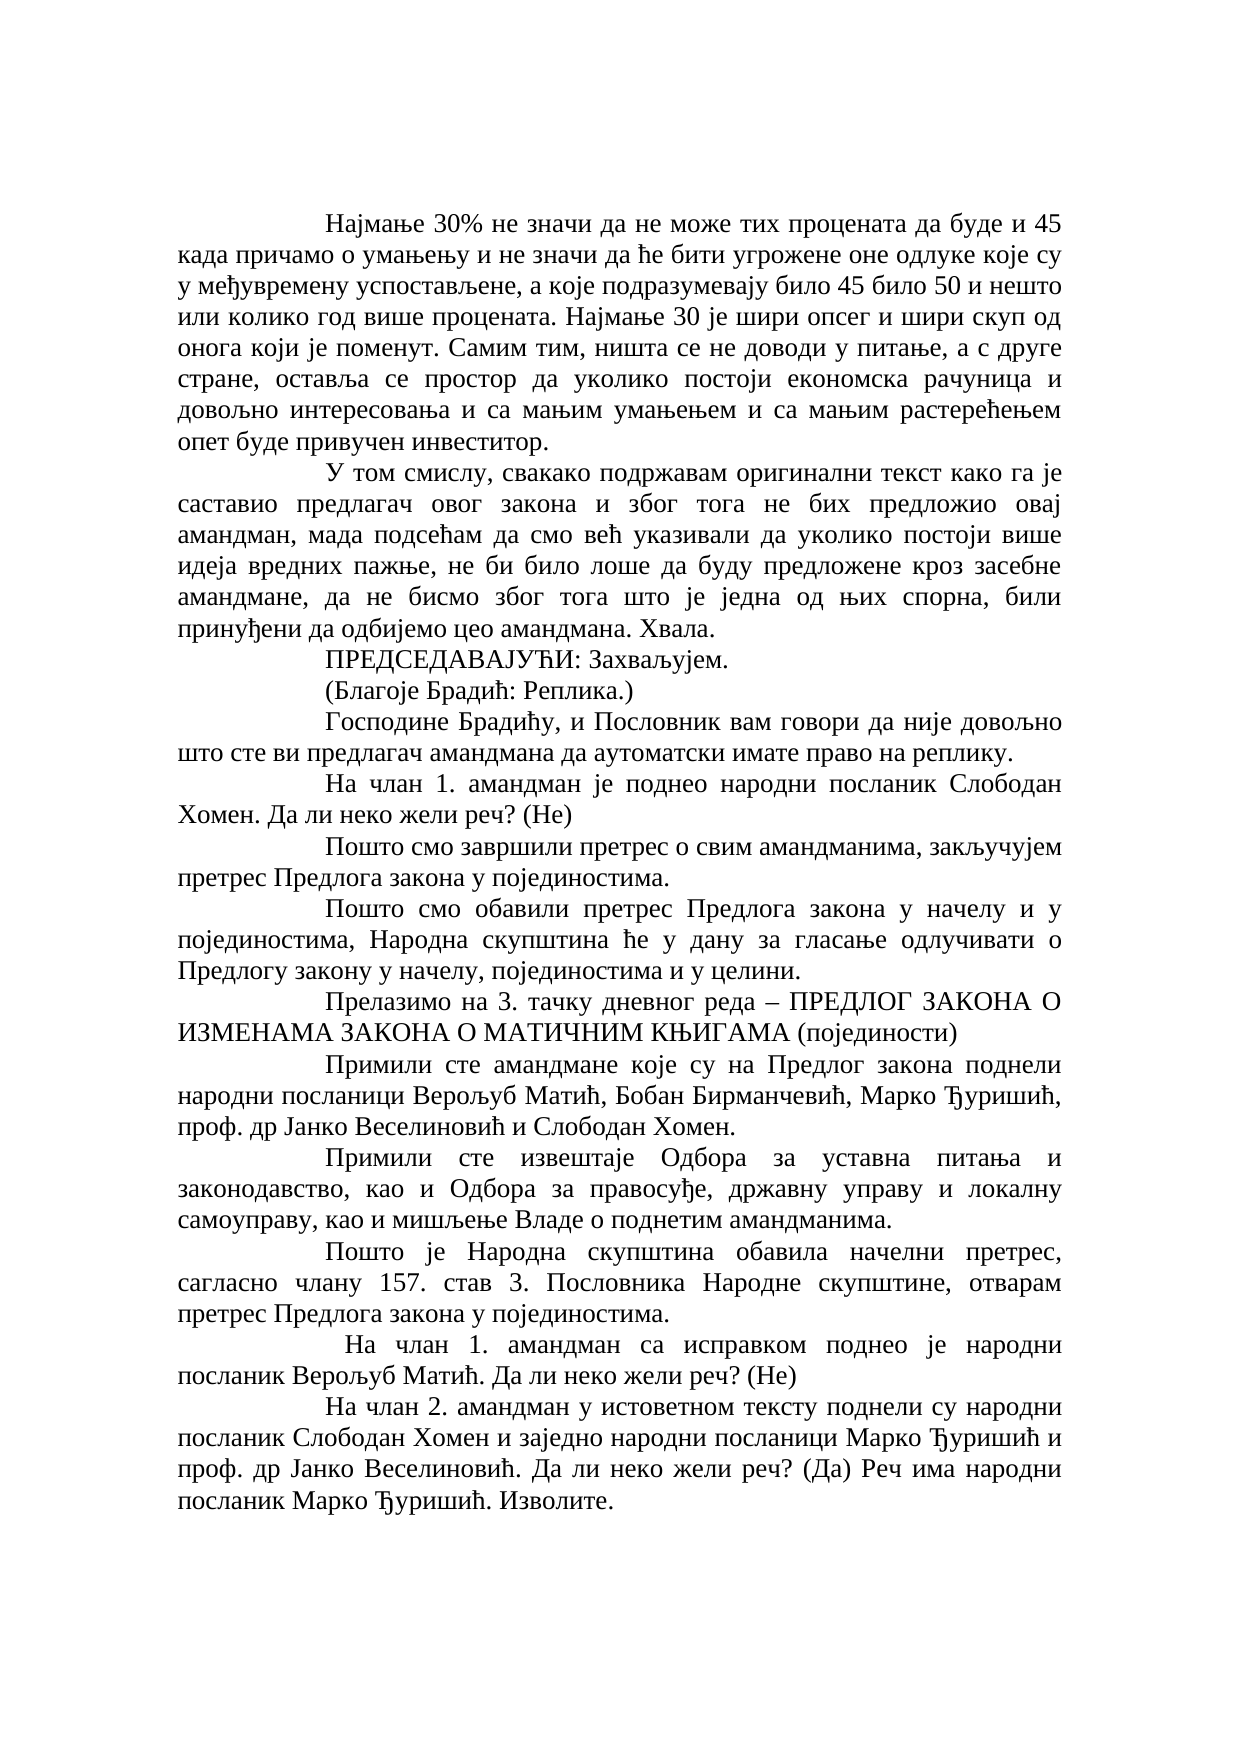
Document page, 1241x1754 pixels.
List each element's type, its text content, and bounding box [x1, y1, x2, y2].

text Пошто смо обавили претрес Предлога закона у начелу и у појединостима, Народна скупштина ће у дану за гласање одлучивати о Предлогу закону у начелу, појединостима и у целини. [177, 892, 1063, 985]
text У том смислу, свакако подржавам оригинални текст како га је саставио предлагач овог закона и због тога не бих предложио овај амандман, мада подсећам да смо већ указивали да уколико постоји више идеја вредних пажње, не би било лоше да буду предложене кроз засебне амандмане, да не бисмо због тога што је једна од њих спорна, били принуђени да одбијемо цео амандмана. Хвала. [177, 456, 1063, 643]
text Примили сте извештаје Одбора за уставна питања и законодавство, као и Одбора за правосуђе, државну управу и локалну самоуправу, као и мишљење Владе о поднетим амандманима. [177, 1141, 1063, 1234]
text Пошто је Народна скупштина обавила начелни претрес, сагласно члану 157. став 3. Пословника Народне скупштине, отварам претрес Предлога закона у појединостима. [177, 1234, 1063, 1328]
text Господине Брадићу, и Пословник вам говори да није довољно што сте ви предлагач амандмана да аутоматски имате право на реплику. [177, 705, 1063, 767]
text (Благоје Брадић: Реплика.) [177, 674, 1063, 705]
text ПРЕДСЕДАВАЈУЋИ: Захваљујем. [177, 643, 1063, 674]
text Прелазимо на 3. тачку дневног реда – ПРЕДЛОГ ЗАКОНА О ИЗМЕНАМА ЗАКОНА О МАТИЧНИМ КЊИГАМА (појединости) [177, 985, 1063, 1048]
text Примили сте амандмане које су на Предлог закона поднели народни посланици Верољуб Матић, Бобан Бирманчевић, Марко Ђуришић, проф. др Јанко Веселиновић и Слободан Хомен. [177, 1048, 1063, 1141]
text На члан 1. амандман је поднео народни посланик Слободан Хомен. Да ли неко жели реч? (Не) [177, 767, 1063, 830]
text На члан 2. амандман у истоветном тексту поднели су народни посланик Слободан Хомен и заједно народни посланици Марко Ђуришић и проф. др Јанко Веселиновић. Да ли неко жели реч? (Да) Реч има народни посланик Марко Ђуришић. Изволите. [177, 1390, 1063, 1515]
text Најмање 30% не значи да не може тих процената да буде и 45 када причамо о умањењу и не значи да ће бити угрожене оне одлуке које су у међувремену успостављене, а које подразумевају било 45 било 50 и нешто или колико год више процената. Најмање 30 је шири опсег и шири скуп од онога који је поменут. Самим тим, ништа се не доводи у питање, а с друге стране, оставља се простор да уколико постоји економска рачуница и довољно интересовања и са мањим умањењем и са мањим растерећењем опет буде привучен инвеститор. [177, 207, 1063, 456]
text На члан 1. амандман са исправком поднео је народни посланик Верољуб Матић. Да ли неко жели реч? (Не) [177, 1328, 1063, 1390]
text Пошто смо завршили претрес о свим амандманима, закључујем претрес Предлога закона у појединостима. [177, 830, 1063, 892]
